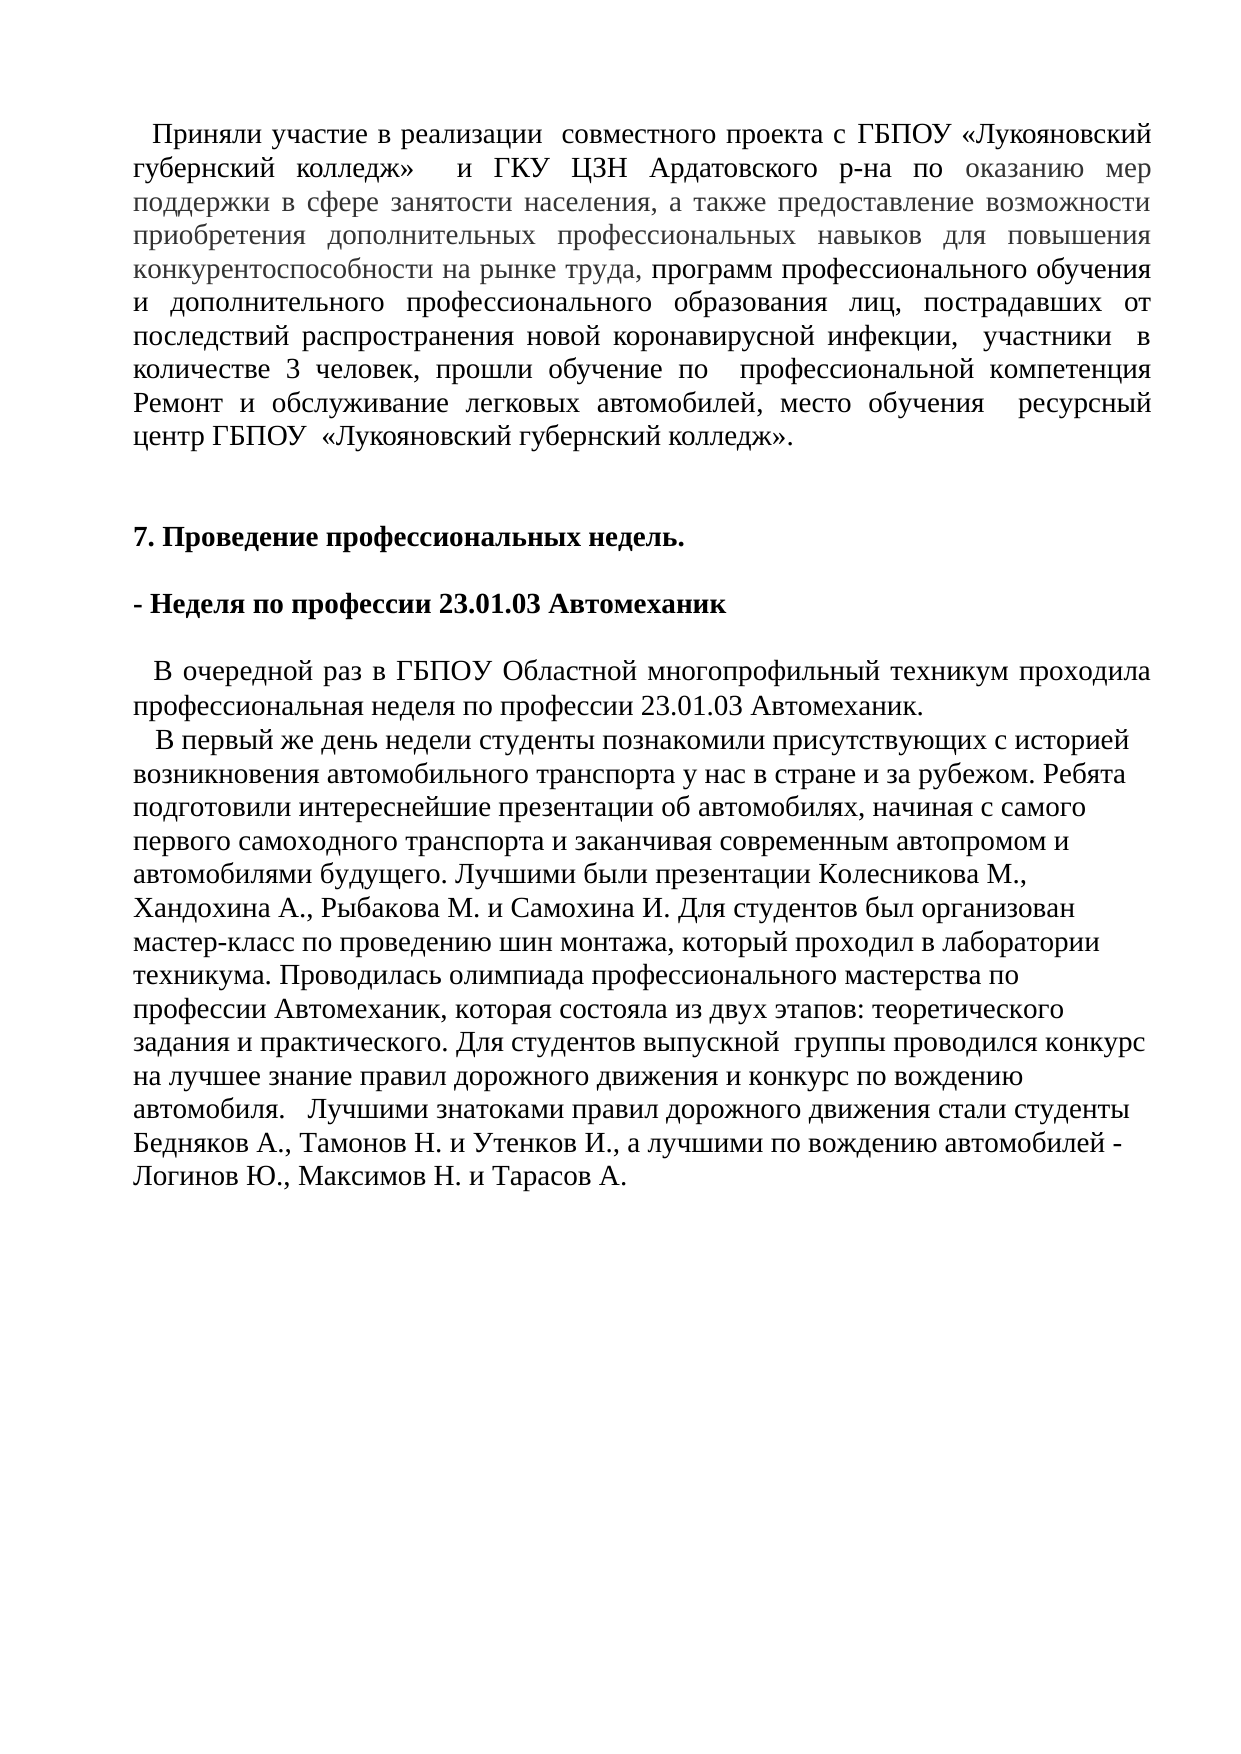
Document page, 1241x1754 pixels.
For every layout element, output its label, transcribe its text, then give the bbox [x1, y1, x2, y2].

text - Неделя по профессии 23.01.03 Автомеханик [133, 586, 1152, 620]
text Приняли участие в реализации совместного проекта с ГБПОУ «Лукояновский губернский колледж» и ГКУ ЦЗН Ардатовского р-на по оказанию мер поддержки в сфере занятости населения, а также предоставление возможности приобретения дополнительных профессиональных навыков для повышения конкурентоспособности на рынке труда, программ профессионального обучения и дополнительного профессионального образования лиц, пострадавших от последствий распространения новой коронавирусной инфекции, участники в количестве 3 человек, прошли обучение по профессиональной компетенция Ремонт и обслуживание легковых автомобилей, место обучения ресурсный центр ГБПОУ «Лукояновский губернский колледж». [133, 251, 1152, 452]
text В очередной раз в ГБПОУ Областной многопрофильный техникум проходила профессиональная неделя по профессии 23.01.03 Автомеханик. [133, 653, 1152, 722]
text 7. Проведение профессиональных недель. [133, 519, 1152, 553]
text В первый же день недели студенты познакомили присутствующих с историей возникновения автомобильного транспорта у нас в стране и за рубежом. Ребята подготовили интереснейшие презентации об автомобилях, начиная с самого первого самоходного транспорта и заканчивая современным автопромом и автомобилями будущего. Лучшими были презентации Колесникова М., Хандохина А., Рыбакова М. и Самохина И. Для студентов был организован мастер-класс по проведению шин монтажа, который проходил в лаборатории техникума. Проводилась олимпиада профессионального мастерства по профессии Автомеханик, которая состояла из двух этапов: теоретического задания и практического. Для студентов выпускной группы проводился конкурс на лучшее знание правил дорожного движения и конкурс по вождению автомобиля. Лучшими знатоками правил дорожного движения стали студенты Бедняков А., Тамонов Н. и Утенков И., а лучшими по вождению автомобилей - Логинов Ю., Максимов Н. и Тарасов А. [133, 722, 1152, 1192]
text Приняли участие в реализации совместного проекта с ГБПОУ «Лукояновский губернский колледж» и ГКУ ЦЗН Ардатовского р-на по оказанию мер поддержки в сфере занятости населения, а также предоставление возможности приобретения дополнительных профессиональных навыков для повышения конкурентоспособности на рынке труда, программ профессионального обучения и дополнительного профессионального образования лиц, пострадавших от последствий распространения новой коронавирусной инфекции, участники в количестве 3 человек, прошли обучение по профессиональной компетенция Ремонт и обслуживание легковых автомобилей, место обучения ресурсный центр ГБПОУ «Лукояновский губернский колледж». [133, 117, 1152, 184]
